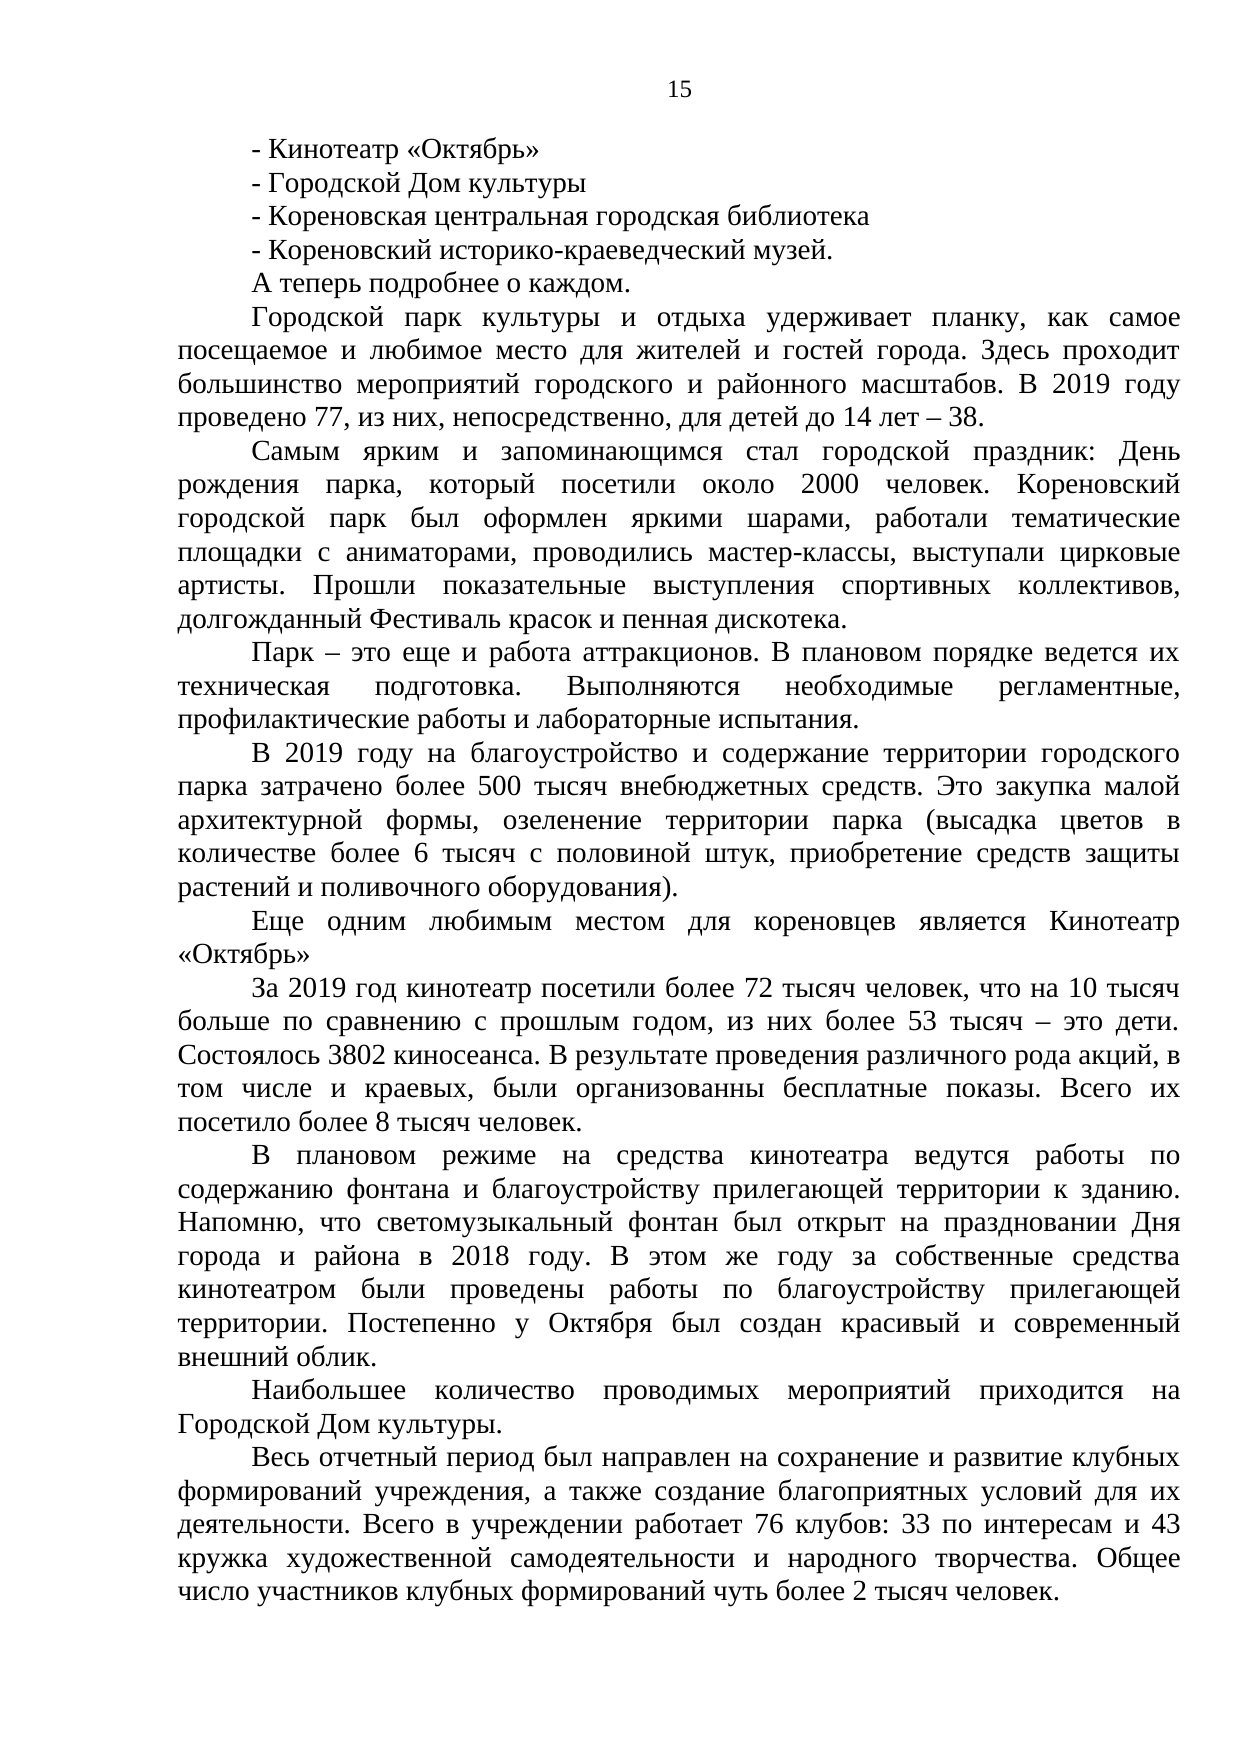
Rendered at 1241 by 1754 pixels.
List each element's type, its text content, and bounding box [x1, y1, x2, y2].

text В плановом режиме на средства кинотеатра ведутся работы по содержанию фонтана и благоустройству прилегающей территории к зданию. Напомню, что светомузыкальный фонтан был открыт на праздновании Дня города и района в 2018 году. В этом же году за собственные средства кинотеатром были проведены работы по благоустройству прилегающей территории. Постепенно у Октября был создан красивый и современный внешний облик. [177, 1137, 1181, 1372]
text - Кореновская центральная городская библиотека [177, 198, 1181, 232]
text Весь отчетный период был направлен на сохранение и развитие клубных формирований учреждения, а также создание благоприятных условий для их деятельности. Всего в учреждении работает 76 клубов: 33 по интересам и 43 кружка художественной самодеятельности и народного творчества. Общее число участников клубных формирований чуть более 2 тысяч человек. [177, 1439, 1181, 1607]
text - Кинотеатр «Октябрь» [177, 131, 1181, 165]
text А теперь подробнее о каждом. [177, 265, 1181, 299]
text Самым ярким и запоминающимся стал городской праздник: День рождения парка, который посетили около 2000 человек. Кореновский городской парк был оформлен яркими шарами, работали тематические площадки с аниматорами, проводились мастер-классы, выступали цирковые артисты. Прошли показательные выступления спортивных коллективов, долгожданный Фестиваль красок и пенная дискотека. [177, 433, 1181, 634]
text - Кореновский историко-краеведческий музей. [177, 232, 1181, 265]
text Парк – это еще и работа аттракционов. В плановом порядке ведется их техническая подготовка. Выполняются необходимые регламентные, профилактические работы и лабораторные испытания. [177, 634, 1181, 735]
text За 2019 год кинотеатр посетили более 72 тысяч человек, что на 10 тысяч больше по сравнению с прошлым годом, из них более 53 тысяч – это дети. Состоялось 3802 киносеанса. В результате проведения различного рода акций, в том числе и краевых, были организованны бесплатные показы. Всего их посетило более 8 тысяч человек. [177, 970, 1181, 1137]
text Наибольшее количество проводимых мероприятий приходится на Городской Дом культуры. [177, 1372, 1181, 1439]
text Еще одним любимым местом для кореновцев является Кинотеатр «Октябрь» [177, 903, 1181, 970]
text - Городской Дом культуры [177, 165, 1181, 198]
text Городской парк культуры и отдыха удерживает планку, как самое посещаемое и любимое место для жителей и гостей города. Здесь проходит большинство мероприятий городского и районного масштабов. В 2019 году проведено 77, из них, непосредственно, для детей до 14 лет – 38. [177, 299, 1181, 433]
text В 2019 году на благоустройство и содержание территории городского парка затрачено более 500 тысяч внебюджетных средств. Это закупка малой архитектурной формы, озеленение территории парка (высадка цветов в количестве более 6 тысяч с половиной штук, приобретение средств защиты растений и поливочного оборудования). [177, 735, 1181, 903]
